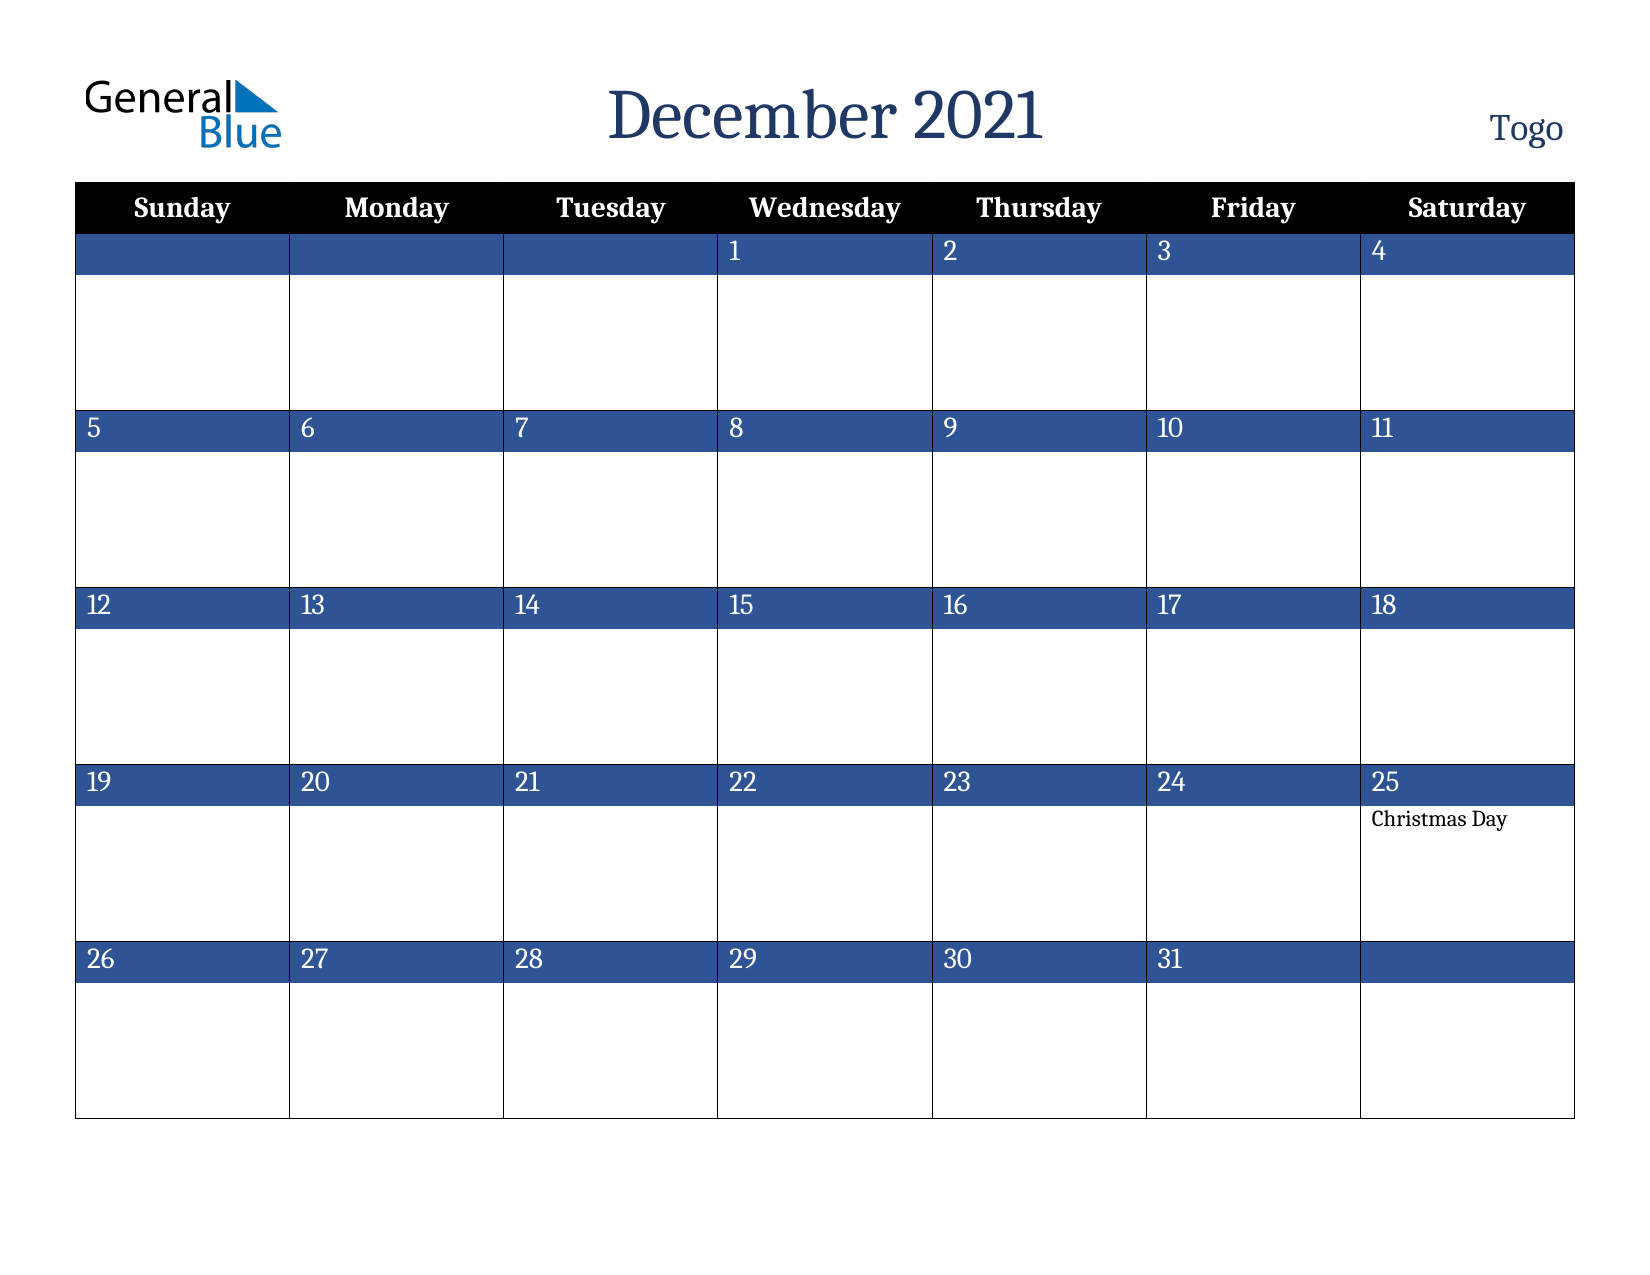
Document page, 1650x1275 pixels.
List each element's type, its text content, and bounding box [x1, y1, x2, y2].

picture [86, 80, 281, 148]
table_header December 2021 [504, 75, 1146, 182]
table_cell [933, 452, 1146, 587]
table_cell [933, 983, 1146, 1118]
table_cell 24 [1147, 765, 1360, 806]
table_cell 19 [76, 765, 289, 806]
table_cell [1147, 983, 1360, 1118]
table_cell Tuesday [504, 183, 717, 233]
table_cell [290, 275, 503, 410]
table_cell 2 [933, 234, 1146, 275]
table_cell [718, 452, 932, 587]
table_cell 3 [1147, 234, 1360, 275]
table_cell 21 [504, 765, 717, 806]
table_cell [933, 806, 1146, 941]
table_cell [290, 629, 503, 764]
table_cell 30 [933, 942, 1146, 983]
table_cell 16 [933, 588, 1146, 629]
table_cell 18 [1361, 588, 1574, 629]
table_cell 7 [504, 411, 717, 452]
table_cell [718, 629, 932, 764]
table_cell 22 [718, 765, 932, 806]
table_cell Thursday [933, 183, 1146, 233]
table_cell [76, 234, 289, 275]
table_cell [1147, 275, 1360, 410]
table_cell 28 [504, 942, 717, 983]
table_cell 29 [718, 942, 932, 983]
table_cell [290, 983, 503, 1118]
table_cell [1361, 275, 1574, 410]
table_cell [76, 275, 289, 410]
table_cell Friday [1147, 183, 1360, 233]
table_cell 26 [76, 942, 289, 983]
table_cell [1361, 629, 1574, 764]
table_cell [76, 983, 289, 1118]
table_cell [504, 629, 717, 764]
table_header Togo [1146, 75, 1574, 182]
table_cell 6 [290, 411, 503, 452]
table_cell [76, 452, 289, 587]
table_cell Sunday [76, 183, 289, 233]
table_cell Monday [290, 183, 503, 233]
table_cell 23 [933, 765, 1146, 806]
table_cell [504, 275, 717, 410]
table_cell [76, 806, 289, 941]
table_cell Saturday [1361, 183, 1574, 233]
table_cell [933, 275, 1146, 410]
table_cell [933, 629, 1146, 764]
table_cell [1361, 983, 1574, 1118]
table_cell 13 [290, 588, 503, 629]
table_cell 14 [504, 588, 717, 629]
table_cell [1147, 452, 1360, 587]
table_cell [718, 983, 932, 1118]
table_cell Wednesday [718, 183, 932, 233]
table_cell [1361, 452, 1574, 587]
table_cell [504, 234, 717, 275]
table_cell [76, 629, 289, 764]
table_cell 1 [718, 234, 932, 275]
table_cell Christmas Day [1361, 806, 1574, 941]
table_cell [1147, 806, 1360, 941]
table_cell [1361, 942, 1574, 983]
table_cell 8 [718, 411, 932, 452]
table_cell [504, 806, 717, 941]
table_cell 12 [76, 588, 289, 629]
table_cell [1147, 629, 1360, 764]
table_cell 27 [290, 942, 503, 983]
table_cell [290, 452, 503, 587]
table_cell 20 [290, 765, 503, 806]
table_header [76, 75, 503, 182]
table_cell [504, 452, 717, 587]
table_cell [290, 234, 503, 275]
table_cell 15 [718, 588, 932, 629]
table_cell 10 [1147, 411, 1360, 452]
table_cell 11 [1361, 411, 1574, 452]
table_cell 5 [76, 411, 289, 452]
table_cell 25 [1361, 765, 1574, 806]
table_cell [718, 806, 932, 941]
table_cell 4 [1361, 234, 1574, 275]
table_cell 9 [933, 411, 1146, 452]
table_cell 31 [1147, 942, 1360, 983]
table_cell [290, 806, 503, 941]
table_cell 17 [1147, 588, 1360, 629]
table_cell [504, 983, 717, 1118]
table_cell [718, 275, 932, 410]
